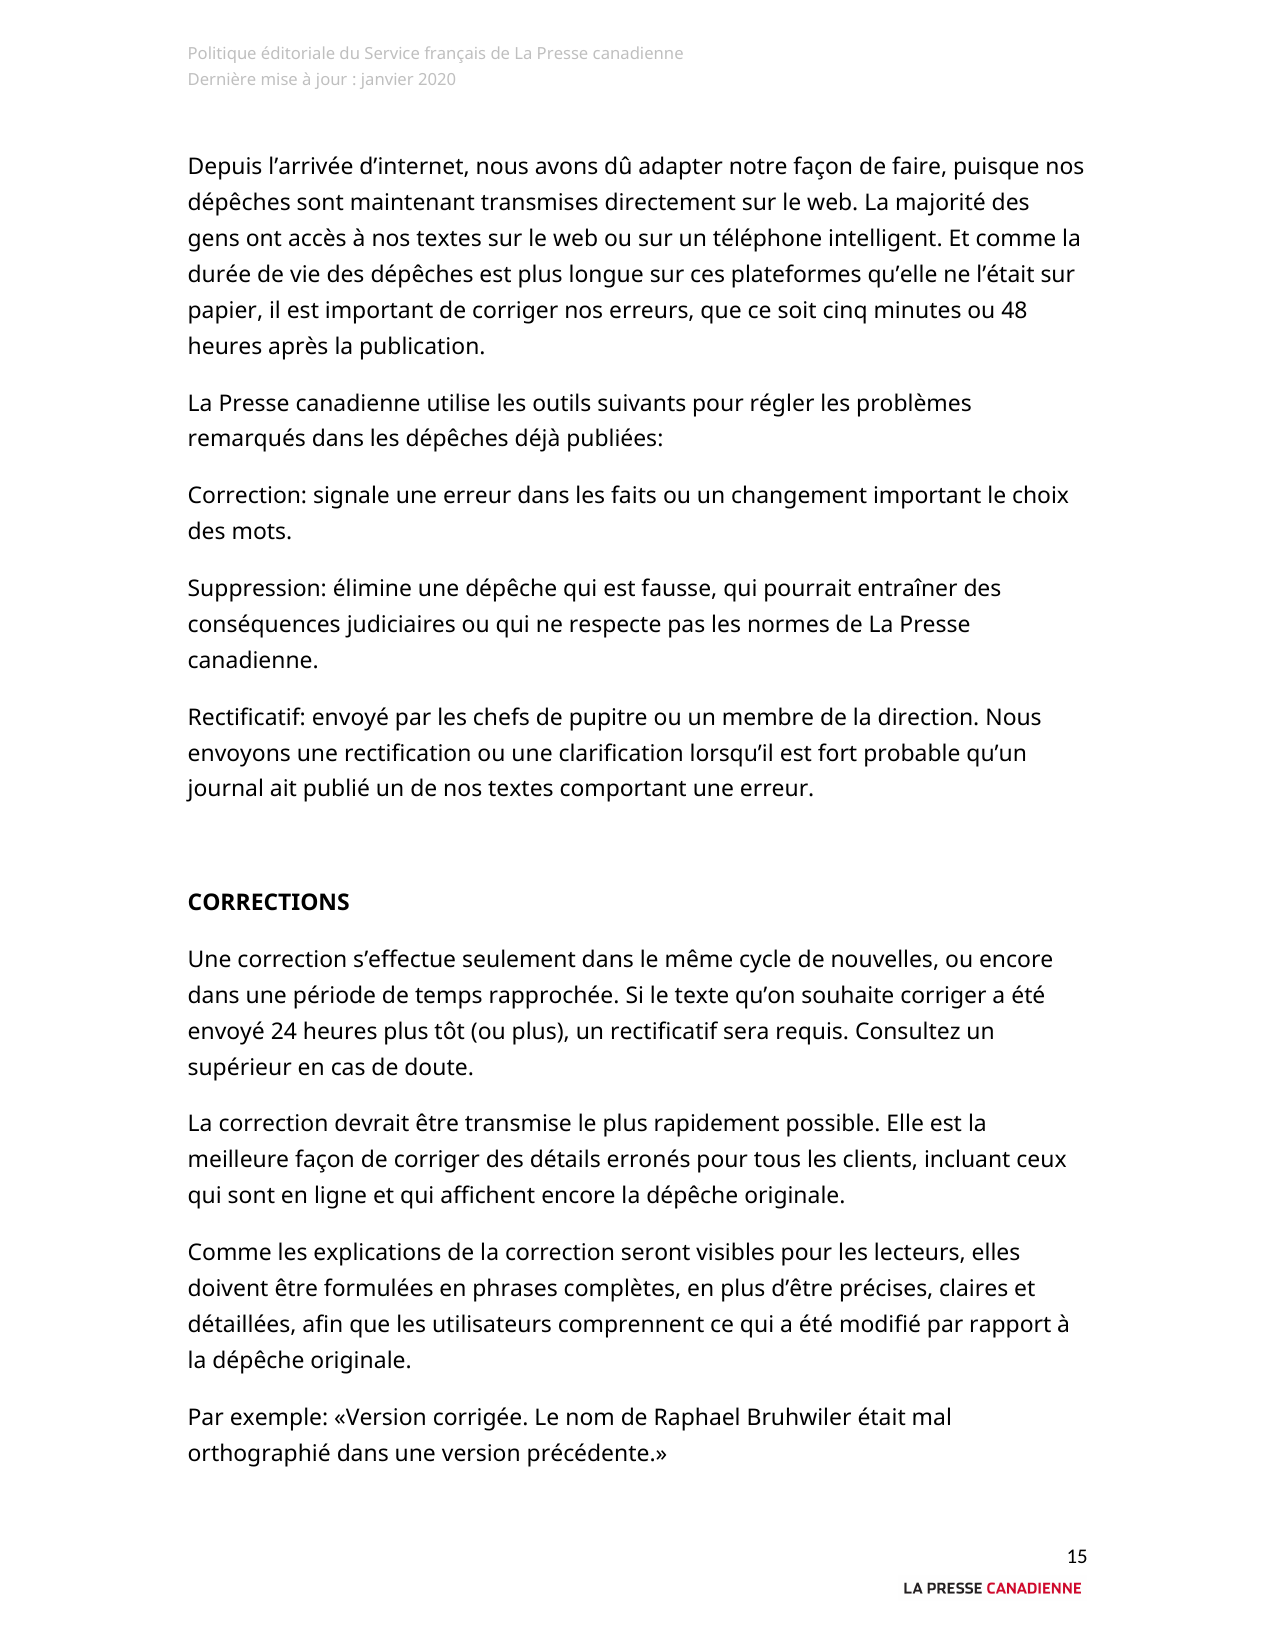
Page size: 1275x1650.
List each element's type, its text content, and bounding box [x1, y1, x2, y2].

text La correction devrait être transmise le plus rapidement possible. Elle est la meilleure façon de corriger des détails erronés pour tous les clients, incluant ceux qui sont en ligne et qui affichent encore la dépêche originale. [187, 1107, 1087, 1210]
text CORRECTIONS [187, 886, 1087, 917]
picture [897, 1575, 1088, 1601]
text Correction: signale une erreur dans les faits ou un changement important le choix des mots. [187, 479, 1087, 546]
text Suppression: élimine une dépêche qui est fausse, qui pourrait entraîner des conséquences judiciaires ou qui ne respecte pas les normes de La Presse canadienne. [187, 572, 1087, 675]
text Comme les explications de la correction seront visibles pour les lecteurs, elles doivent être formulées en phrases complètes, en plus d’être précises, claires et détaillées, afin que les utilisateurs comprennent ce qui a été modifié par rapport à la dépêche originale. [187, 1236, 1087, 1375]
text Une correction s’effectue seulement dans le même cycle de nouvelles, ou encore dans une période de temps rapprochée. Si le texte qu’on souhaite corriger a été envoyé 24 heures plus tôt (ou plus), un rectificatif sera requis. Consultez un supérieur en cas de doute. [187, 943, 1087, 1082]
text Par exemple: «Version corrigée. Le nom de Raphael Bruhwiler était mal orthographié dans une version précédente.» [187, 1401, 1087, 1468]
text Rectificatif: envoyé par les chefs de pupitre ou un membre de la direction. Nous envoyons une rectification ou une clarification lorsqu’il est fort probable qu’un journal ait publié un de nos textes comportant une erreur. [187, 701, 1087, 804]
text Depuis l’arrivée d’internet, nous avons dû adapter notre façon de faire, puisque nos dépêches sont maintenant transmises directement sur le web. La majorité des gens ont accès à nos textes sur le web ou sur un téléphone intelligent. Et comme la durée de vie des dépêches est plus longue sur ces plateformes qu’elle ne l’était sur papier, il est important de corriger nos erreurs, que ce soit cinq minutes ou 48 heures après la publication. [187, 150, 1087, 361]
text La Presse canadienne utilise les outils suivants pour régler les problèmes remarqués dans les dépêches déjà publiées: [187, 386, 1087, 454]
